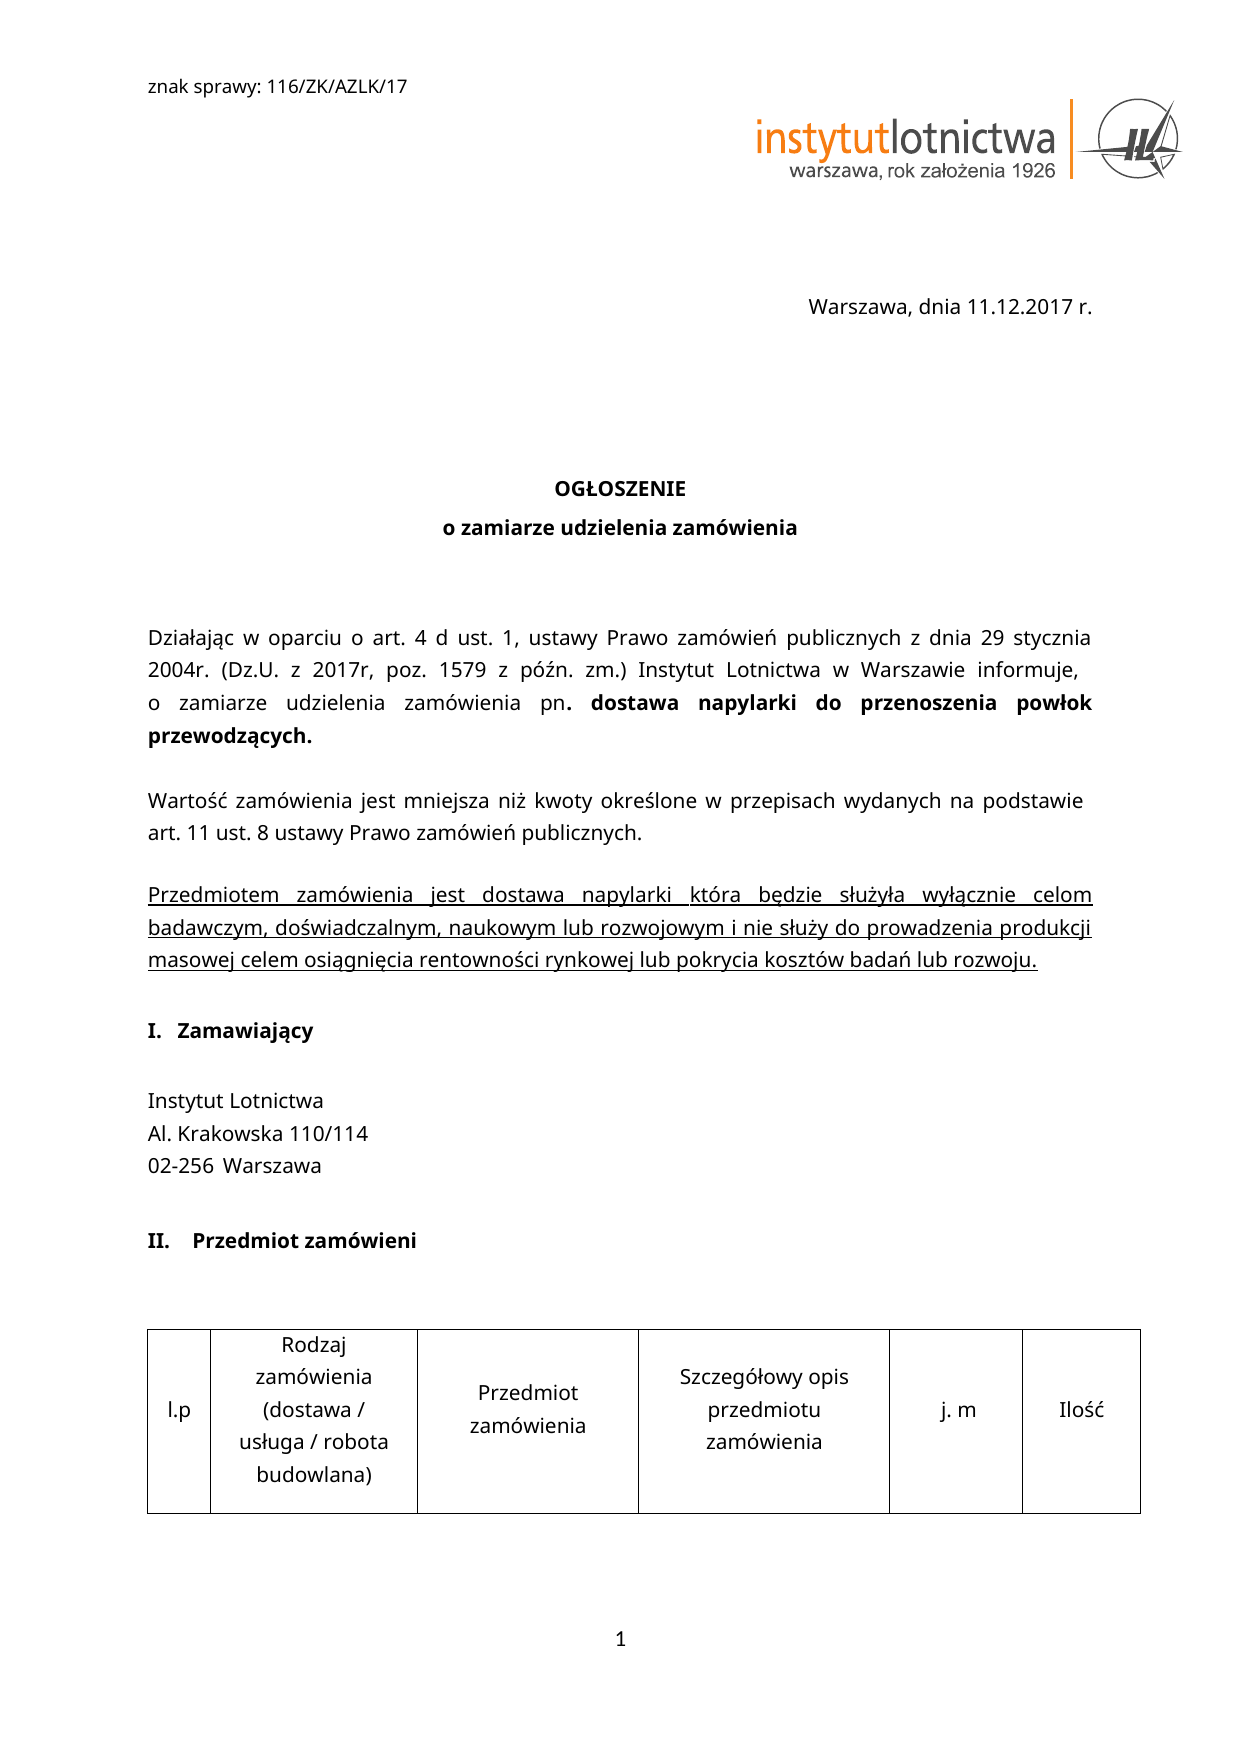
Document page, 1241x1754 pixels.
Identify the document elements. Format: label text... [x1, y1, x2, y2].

table_header Ilość [1023, 1330, 1140, 1513]
text Warszawa, dnia 11.12.2017 r. [148, 292, 1093, 321]
list Przedmiot zamówieni [148, 1217, 1093, 1256]
list Zamawiający [118, 1007, 1093, 1047]
table_header l.p [148, 1330, 210, 1513]
text Przedmiotem zamówienia jest dostawa napylarki która będzie służyła wyłącznie celom badawczym, doświadczalnym, naukowym lub rozwojowym i nie służy do prowadzenia produkcji masowej celem osiągnięcia rentowności rynkowej lub pokrycia kosztów badań lub rozwoju. [148, 880, 1093, 904]
table_header j. m [890, 1330, 1022, 1513]
table_header Przedmiot zamówienia [418, 1330, 638, 1513]
text Instytut Lotnictwa [148, 1086, 1093, 1115]
table_header Rodzaj zamówienia (dostawa / usługa / robota budowlana) [211, 1330, 417, 1513]
text OGŁOSZENIE [148, 464, 1093, 504]
list Warszawa [148, 1152, 1093, 1180]
table_header Szczegółowy opis przedmiotu zamówienia [639, 1330, 889, 1513]
text Al. Krakowska 110/114 [148, 1119, 1093, 1147]
text o zamiarze udzielenia zamówienia [148, 504, 1093, 544]
text Działając w oparciu o art. 4 d ust. 1, ustawy Prawo zamówień publicznych z dnia 29 stycznia 2004r. (Dz.U. z 2017r, poz. 1579 z późn. zm.) Instytut Lotnictwa w Warszawie informuje, o zamiarze udzielenia zamówienia pn. dostawa napylarki do przenoszenia powłok przewodzących. [148, 623, 1093, 749]
text Wartość zamówienia jest mniejsza niż kwoty określone w przepisach wydanych na podstawie art. 11 ust. 8 ustawy Prawo zamówień publicznych. [148, 786, 1093, 847]
text Przedmiotem zamówienia jest dostawa napylarki która będzie służyła wyłącznie celom badawczym, doświadczalnym, naukowym lub rozwojowym i nie służy do prowadzenia produkcji masowej celem osiągnięcia rentowności rynkowej lub pokrycia kosztów badań lub rozwoju. [148, 905, 1093, 974]
